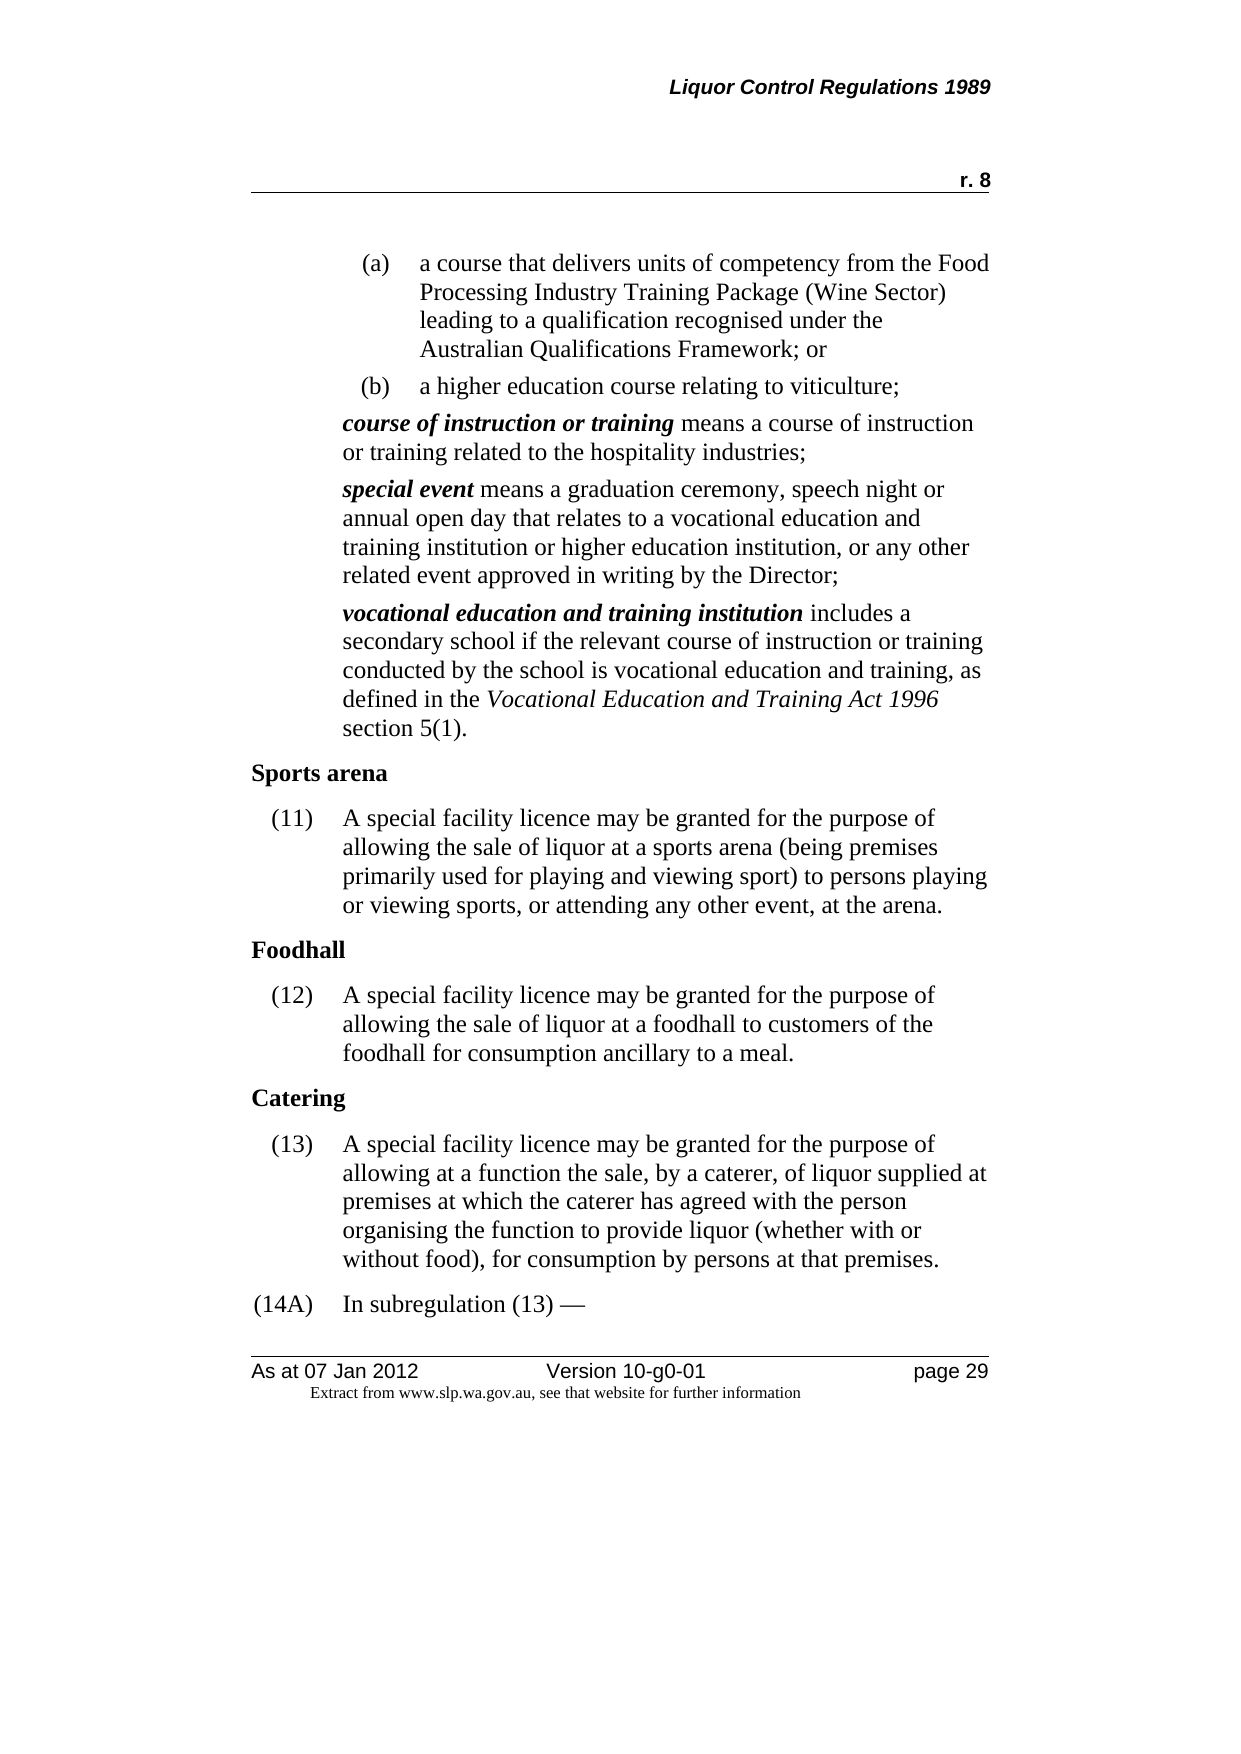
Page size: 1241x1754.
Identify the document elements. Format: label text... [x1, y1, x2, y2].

text (12) A special facility licence may be granted for the purpose of allowing the sale of liquor at a foodhall to customers of the foodhall for consumption ancillary to a meal. [251, 981, 989, 1067]
subtitle Catering [251, 1083, 989, 1112]
text (a) a course that delivers units of competency from the Food Processing Industry Training Package (Wine Sector) leading to a qualification recognised under the Australian Qualifications Framework; or [251, 248, 989, 363]
text course of instruction or training means a course of instruction or training related to the hospitality industries; [251, 408, 989, 466]
text (11) A special facility licence may be granted for the purpose of allowing the sale of liquor at a sports arena (being premises primarily used for playing and viewing sport) to persons playing or viewing sports, or attending any other event, at the arena. [251, 803, 989, 918]
text (13) A special facility licence may be granted for the purpose of allowing at a function the sale, by a caterer, of liquor supplied at premises at which the caterer has agreed with the person organising the function to provide liquor (whether with or without food), for consumption by persons at that premises. [251, 1129, 989, 1273]
subtitle Sports arena [251, 758, 989, 787]
subtitle Foodhall [251, 935, 989, 964]
text vocational education and training institution includes a secondary school if the relevant course of instruction or training conducted by the school is vocational education and training, as defined in the Vocational Education and Training Act 1996 section 5(1). [251, 598, 989, 741]
text (14A) In subregulation (13) — [251, 1289, 989, 1318]
text (b) a higher education course relating to viticulture; [251, 371, 989, 400]
text special event means a graduation ceremony, speech night or annual open day that relates to a vocational education and training institution or higher education institution, or any other related event approved in writing by the Director; [251, 474, 989, 589]
